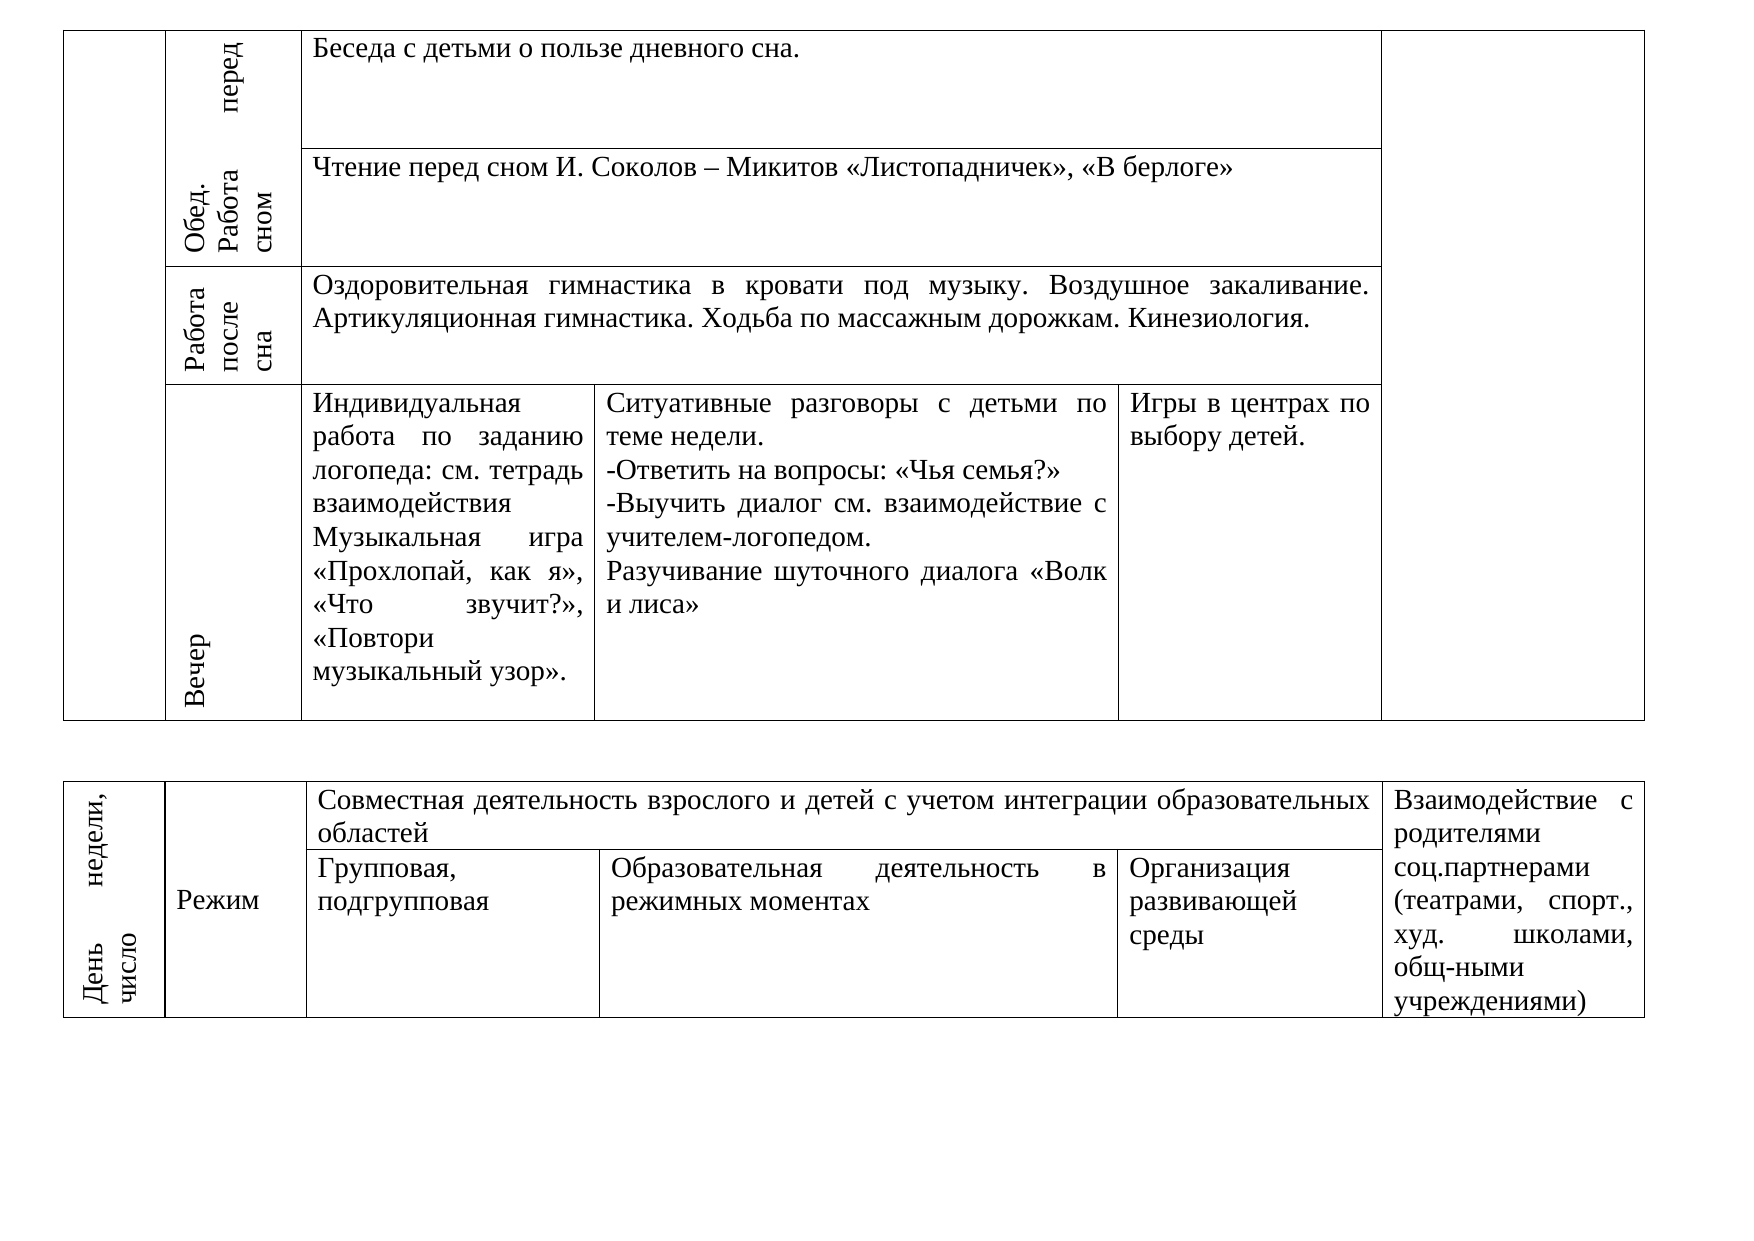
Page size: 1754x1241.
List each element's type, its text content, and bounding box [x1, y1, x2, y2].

table_cell Образовательная деятельность в режимных моментах [600, 850, 1117, 1017]
table_cell Беседа с детьми о пользе дневного сна. [302, 31, 1381, 148]
table_cell Оздоровительная гимнастика в кровати под музыку. Воздушное закаливание. Артикуляционная гимнастика. Ходьба по массажным дорожкам. Кинезиология. [302, 267, 1381, 384]
table_cell Работа после сна [166, 267, 301, 384]
table_cell Групповая, подгрупповая [307, 850, 599, 1017]
table_cell Индивидуальная работа по заданию логопеда: см. тетрадь взаимодействия Музыкальная игра «Прохлопай, как я», «Что звучит?», «Повтори музыкальный узор». [302, 385, 594, 720]
table_cell Игры в центрах по выбору детей. [1119, 385, 1381, 720]
table_cell Организация развивающей среды [1118, 850, 1382, 1017]
table_cell Вечер [166, 385, 301, 720]
table_cell Чтение перед сном И. Соколов – Микитов «Листопадничек», «В берлоге» [302, 149, 1381, 266]
table_header Режим [166, 782, 306, 1017]
table_cell Ситуативные разговоры с детьми по теме недели. -Ответить на вопросы: «Чья семья?» -Выучить диалог см. взаимодействие с учителем-логопедом. Разучивание шуточного диалога «Волк и лиса» [595, 385, 1118, 720]
table_header Взаимодействие с родителями соц.партнерами (театрами, спорт., худ. школами, общ-ными учреждениями) [1383, 782, 1644, 1017]
table_cell Обед. Работа перед сном [166, 31, 301, 266]
table_header День недели, число [64, 782, 164, 1017]
table_header Совместная деятельность взрослого и детей с учетом интеграции образовательных областей [307, 782, 1382, 849]
